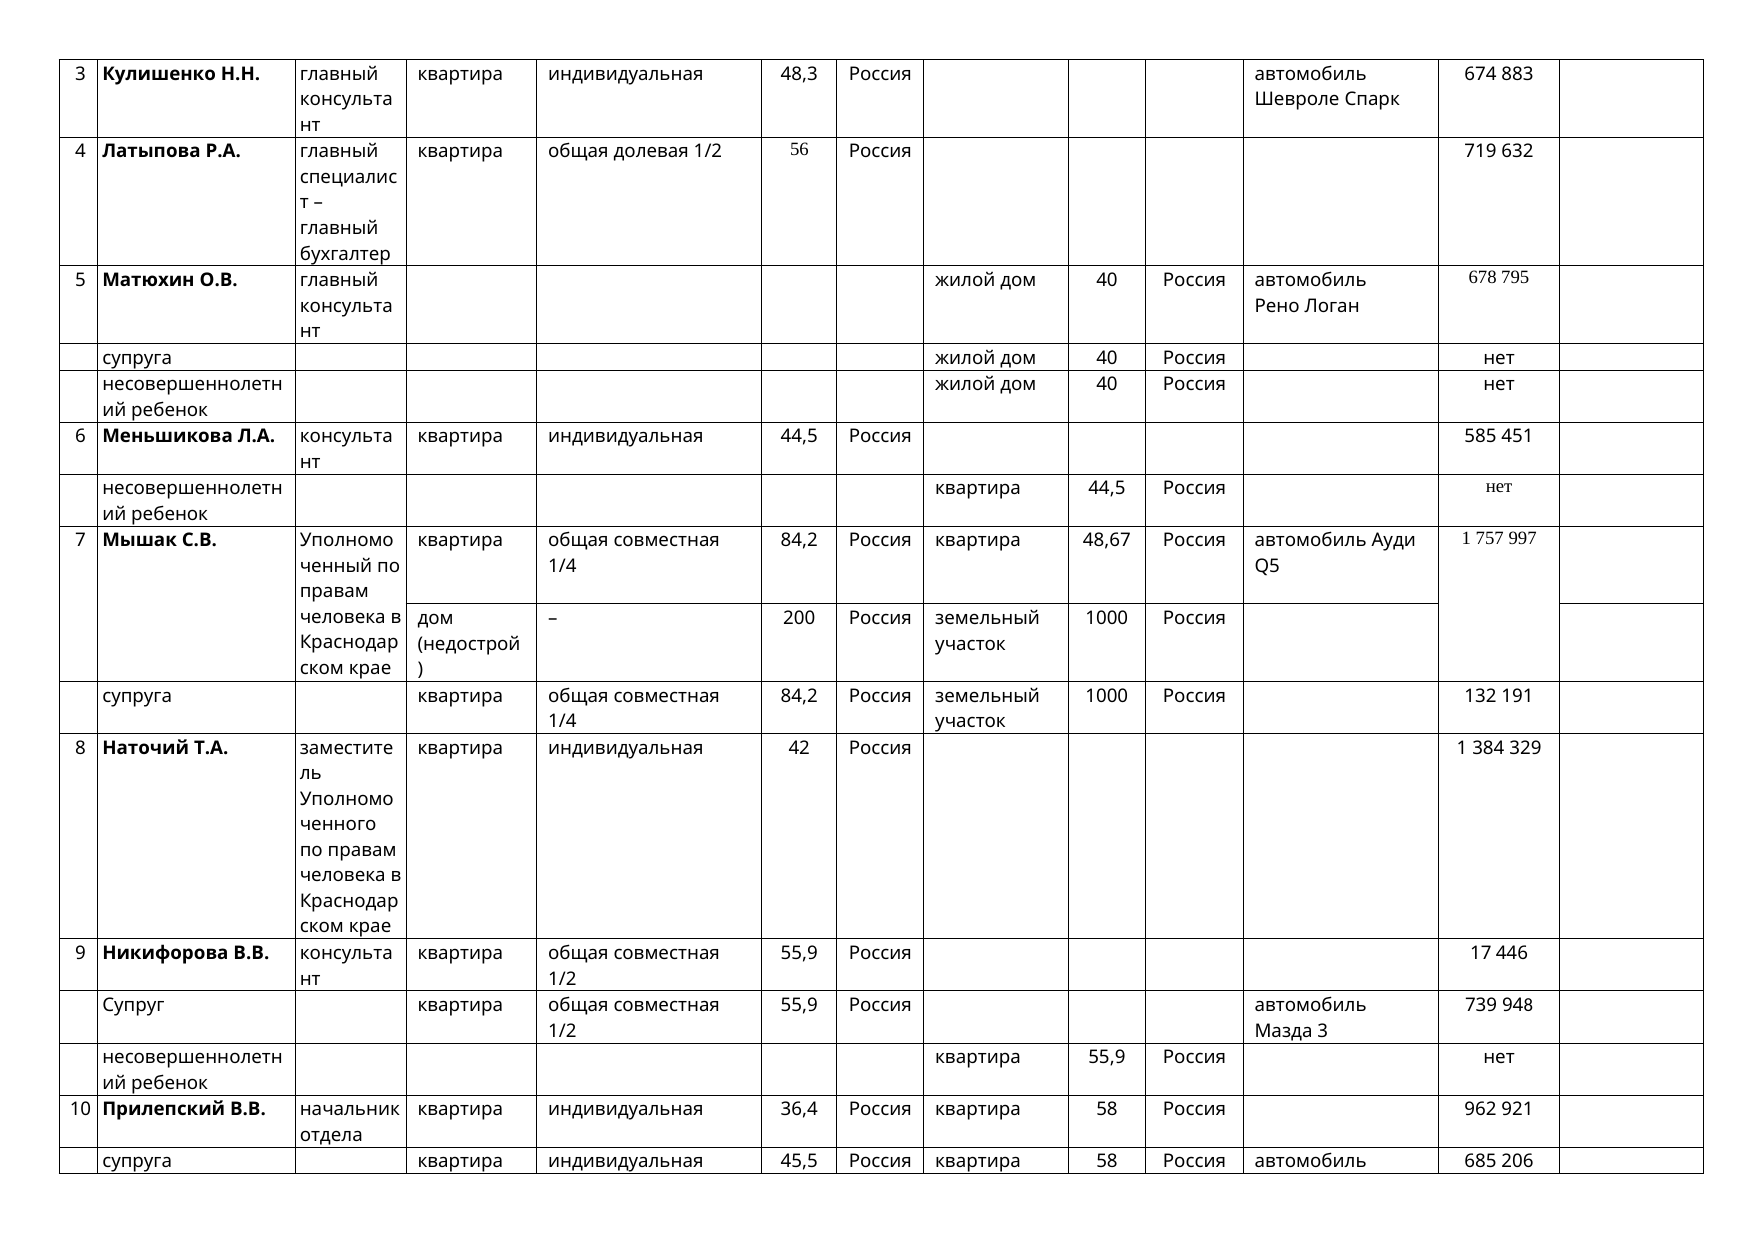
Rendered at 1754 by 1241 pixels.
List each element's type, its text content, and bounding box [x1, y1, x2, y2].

table_cell [762, 1044, 836, 1094]
table_cell главный консультант [296, 60, 406, 137]
table_cell нет [1439, 475, 1559, 526]
table_cell Россия [837, 423, 923, 474]
table_cell Россия [1146, 344, 1243, 369]
table_cell [537, 344, 761, 369]
table_cell 84,2 [762, 527, 836, 603]
table_cell Матюхин О.В. [98, 266, 295, 343]
table_cell [924, 939, 1068, 990]
table_cell Россия [837, 1096, 923, 1147]
table_cell Россия [1146, 371, 1243, 422]
table_cell [1146, 991, 1243, 1042]
table_cell 1000 [1069, 604, 1145, 681]
table_cell 56 [762, 138, 836, 265]
table_cell [1560, 1044, 1703, 1094]
table_cell [537, 475, 761, 526]
table_cell [1146, 734, 1243, 938]
table_cell Наточий Т.А. [98, 734, 295, 938]
table_cell 40 [1069, 371, 1145, 422]
table_cell [1560, 1148, 1703, 1173]
table_cell квартира [924, 475, 1068, 526]
table_cell Супруг [98, 991, 295, 1042]
table_cell квартира [407, 423, 536, 474]
table_cell [1069, 939, 1145, 990]
table_cell [1560, 991, 1703, 1042]
table_cell [1560, 371, 1703, 422]
table_cell Россия [1146, 1096, 1243, 1147]
table_cell [296, 475, 406, 526]
table_cell [762, 475, 836, 526]
table_cell квартира [407, 939, 536, 990]
table_cell 84,2 [762, 682, 836, 733]
table_cell Никифорова В.В. [98, 939, 295, 990]
table_cell 6 [60, 423, 97, 474]
table_cell [1244, 1044, 1438, 1094]
table_cell [1560, 475, 1703, 526]
table_cell автомобиль Мазда 3 [1244, 991, 1438, 1042]
table_cell 9 [60, 939, 97, 990]
table_cell [60, 371, 97, 422]
table_cell несовершеннолетний ребенок [98, 371, 295, 422]
table_cell квартира [407, 527, 536, 603]
table_cell 3 [60, 60, 97, 137]
table_cell Россия [837, 682, 923, 733]
table_cell [296, 682, 406, 733]
table_cell Россия [1146, 682, 1243, 733]
table_cell [837, 1044, 923, 1094]
table_cell квартира [407, 682, 536, 733]
table_cell [924, 991, 1068, 1042]
table_cell 58 [1069, 1096, 1145, 1147]
table_cell 55,9 [762, 939, 836, 990]
table_cell 1 384 329 [1439, 734, 1559, 938]
table_cell [837, 344, 923, 369]
table_cell 678 795 [1439, 266, 1559, 343]
table_cell [924, 138, 1068, 265]
table_cell [60, 991, 97, 1042]
table_cell [1560, 527, 1703, 603]
table_cell [1560, 266, 1703, 343]
table_cell [1560, 344, 1703, 369]
table_cell [296, 344, 406, 369]
table_cell [537, 266, 761, 343]
table_cell 7 [60, 527, 97, 681]
table_cell [1069, 138, 1145, 265]
table_cell супруга [98, 682, 295, 733]
table_cell [762, 266, 836, 343]
table_cell консультант [296, 423, 406, 474]
table_cell консультант [296, 939, 406, 990]
table_cell [924, 734, 1068, 938]
table_cell квартира [407, 1148, 536, 1173]
table_cell квартира [407, 1096, 536, 1147]
table_cell общая совместная 1/4 [537, 682, 761, 733]
table_cell квартира [407, 734, 536, 938]
table_cell жилой дом [924, 371, 1068, 422]
table_cell жилой дом [924, 344, 1068, 369]
table_cell квартира [924, 1148, 1068, 1173]
table_cell Россия [837, 1148, 923, 1173]
table_cell [1244, 423, 1438, 474]
table_cell [1069, 423, 1145, 474]
table_cell заместитель Уполномоченного по правам человека в Краснодарском крае [296, 734, 406, 938]
table_cell [407, 1044, 536, 1094]
table_cell нет [1439, 344, 1559, 369]
table_cell 1 757 997 [1439, 527, 1559, 681]
table_cell квартира [407, 991, 536, 1042]
table_cell 962 921 [1439, 1096, 1559, 1147]
table_cell 200 [762, 604, 836, 681]
table_cell Россия [837, 991, 923, 1042]
table_cell [1560, 423, 1703, 474]
table_cell [1560, 734, 1703, 938]
table_cell [1244, 734, 1438, 938]
table_cell нет [1439, 371, 1559, 422]
table_cell Россия [837, 138, 923, 265]
table_cell [762, 344, 836, 369]
table_cell [537, 1044, 761, 1094]
table_cell начальник отдела [296, 1096, 406, 1147]
table_cell квартира [407, 138, 536, 265]
table_cell [762, 371, 836, 422]
table_cell 40 [1069, 344, 1145, 369]
table_cell [924, 60, 1068, 137]
table_cell земельный участок [924, 604, 1068, 681]
table_cell индивидуальная [537, 423, 761, 474]
table_cell 48,67 [1069, 527, 1145, 603]
table_cell 585 451 [1439, 423, 1559, 474]
table_cell супруга [98, 1148, 295, 1173]
table_cell несовершеннолетний ребенок [98, 475, 295, 526]
table_cell [1146, 60, 1243, 137]
table_cell [296, 1148, 406, 1173]
table_cell [1244, 604, 1438, 681]
table_cell Прилепский В.В. [98, 1096, 295, 1147]
table_cell индивидуальная [537, 1096, 761, 1147]
table_cell жилой дом [924, 266, 1068, 343]
table_cell 739 948 [1439, 991, 1559, 1042]
table_cell [296, 991, 406, 1042]
table_cell Россия [837, 60, 923, 137]
table_cell Россия [1146, 604, 1243, 681]
table_cell главный специалист – главный бухгалтер [296, 138, 406, 265]
table_cell дом (недострой) [407, 604, 536, 681]
table_cell [1146, 138, 1243, 265]
table_cell Россия [837, 939, 923, 990]
table_cell 58 [1069, 1148, 1145, 1173]
table_cell 55,9 [1069, 1044, 1145, 1094]
table_cell Мышак С.В. [98, 527, 295, 681]
table_cell 42 [762, 734, 836, 938]
table_cell Россия [1146, 475, 1243, 526]
table_cell [537, 371, 761, 422]
table_cell квартира [407, 60, 536, 137]
table_cell индивидуальная [537, 1148, 761, 1173]
table_cell [1560, 682, 1703, 733]
table_cell [60, 1044, 97, 1094]
table_cell [296, 371, 406, 422]
table_cell [1146, 939, 1243, 990]
table_cell 36,4 [762, 1096, 836, 1147]
table_cell Россия [837, 604, 923, 681]
table_cell [1244, 682, 1438, 733]
table_cell Латыпова Р.А. [98, 138, 295, 265]
table_cell Уполномоченный по правам человека в Краснодарском крае [296, 527, 406, 681]
table_cell [837, 371, 923, 422]
table_cell 45,5 [762, 1148, 836, 1173]
table_cell индивидуальная [537, 60, 761, 137]
table_cell 5 [60, 266, 97, 343]
table_cell 685 206 [1439, 1148, 1559, 1173]
table_cell – [537, 604, 761, 681]
table_cell 132 191 [1439, 682, 1559, 733]
table_cell автомобиль Рено Логан [1244, 266, 1438, 343]
table_cell индивидуальная [537, 734, 761, 938]
table_cell автомобиль Ауди Q5 [1244, 527, 1438, 603]
table_cell [837, 266, 923, 343]
table_cell 17 446 [1439, 939, 1559, 990]
table_cell 44,5 [762, 423, 836, 474]
table_cell [1146, 423, 1243, 474]
table_cell [407, 266, 536, 343]
table_cell 48,3 [762, 60, 836, 137]
table_cell [1244, 371, 1438, 422]
table_cell 4 [60, 138, 97, 265]
table_cell [1560, 1096, 1703, 1147]
table_cell [1244, 939, 1438, 990]
table_cell Россия [1146, 1148, 1243, 1173]
table_cell Россия [1146, 1044, 1243, 1094]
table_cell общая долевая 1/2 [537, 138, 761, 265]
table_cell 40 [1069, 266, 1145, 343]
table_cell Кулишенко Н.Н. [98, 60, 295, 137]
table_cell квартира [924, 527, 1068, 603]
table_cell квартира [924, 1096, 1068, 1147]
table_cell главный консультант [296, 266, 406, 343]
table_cell [1560, 60, 1703, 137]
table_cell 44,5 [1069, 475, 1145, 526]
table_cell [1560, 604, 1703, 681]
table_cell автомобиль Шевроле Спарк [1244, 60, 1438, 137]
table_cell 55,9 [762, 991, 836, 1042]
table_cell 674 883 [1439, 60, 1559, 137]
table_cell квартира [924, 1044, 1068, 1094]
table_cell [407, 371, 536, 422]
table_cell [1560, 138, 1703, 265]
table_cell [1244, 1148, 1438, 1173]
table_cell 1000 [1069, 682, 1145, 733]
table_cell [1244, 1096, 1438, 1147]
table_cell Россия [1146, 527, 1243, 603]
table_cell 719 632 [1439, 138, 1559, 265]
table_cell общая совместная 1/2 [537, 939, 761, 990]
table_cell Россия [837, 734, 923, 938]
table_cell [60, 344, 97, 369]
table_cell [60, 475, 97, 526]
table_cell [1069, 60, 1145, 137]
table_cell земельный участок [924, 682, 1068, 733]
table_cell [296, 1044, 406, 1094]
table_cell 8 [60, 734, 97, 938]
table_cell [1069, 991, 1145, 1042]
table_cell [60, 682, 97, 733]
table_cell [1244, 344, 1438, 369]
table_cell [924, 423, 1068, 474]
table_cell [1560, 939, 1703, 990]
table_cell [1244, 138, 1438, 265]
table_cell Россия [837, 527, 923, 603]
table_cell несовершеннолетний ребенок [98, 1044, 295, 1094]
table_cell Россия [1146, 266, 1243, 343]
table_cell [837, 475, 923, 526]
table_cell общая совместная 1/2 [537, 991, 761, 1042]
table_cell [60, 1148, 97, 1173]
table_cell общая совместная 1/4 [537, 527, 761, 603]
table_cell супруга [98, 344, 295, 369]
table_cell 10 [60, 1096, 97, 1147]
table_cell [407, 344, 536, 369]
table_cell [1069, 734, 1145, 938]
table_cell [407, 475, 536, 526]
table_cell нет [1439, 1044, 1559, 1094]
table_cell Меньшикова Л.А. [98, 423, 295, 474]
table_cell [1244, 475, 1438, 526]
